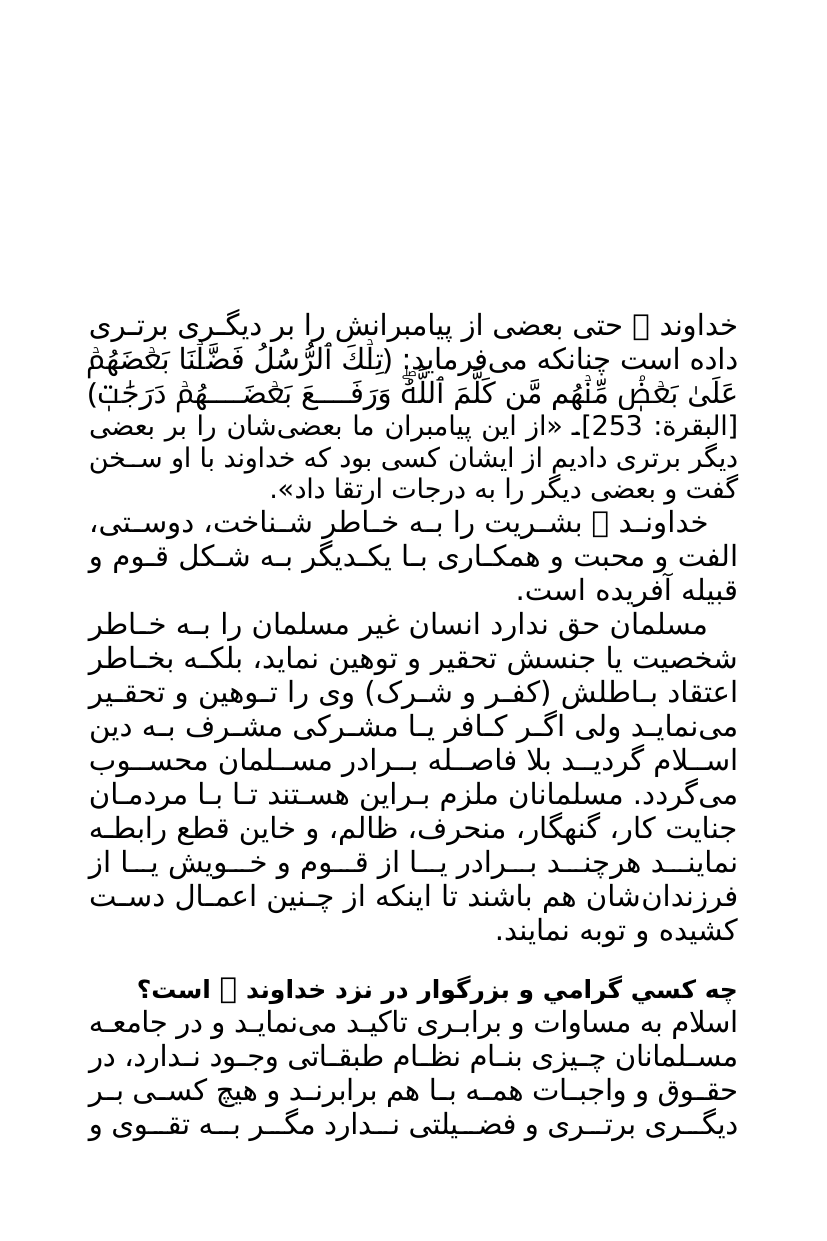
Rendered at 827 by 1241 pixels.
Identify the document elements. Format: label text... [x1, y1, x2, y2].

text خداوند بشریت را به خاطر شناخت، دوستی، الفت و محبت و همکاری با یکدیگر به شکل قوم و قبیله آفریده است. [89, 505, 738, 607]
text مسلمان حق ندارد انسان غیر مسلمان را به خاطر شخصیت یا جنسش تحقیر و توهین نماید، بلکه بخاطر اعتقاد باطلش (کفر و شرک) وی را توهین و تحقیر می‌نماید ولی اگر کافر یا مشرکی مشرف به دین اسلام گردید بلا فاصله برادر مسلمان محسوب می‌گردد. مسلمانان ملزم براین هستند تا با مردمان جنایت کار، گنهگار، منحرف، ظالم، و خاین قطع رابطه نمایند هرچند برادر یا از قوم و خویش یا از فرزندان‌شان هم باشند تا اینکه از چنین اعمال دست کشیده و توبه نمایند. [89, 607, 738, 947]
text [89, 309, 738, 505]
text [89, 1006, 738, 1142]
text چه کسي گرامي و بزرگوار در نزد خداوند است؟ [89, 972, 738, 1006]
